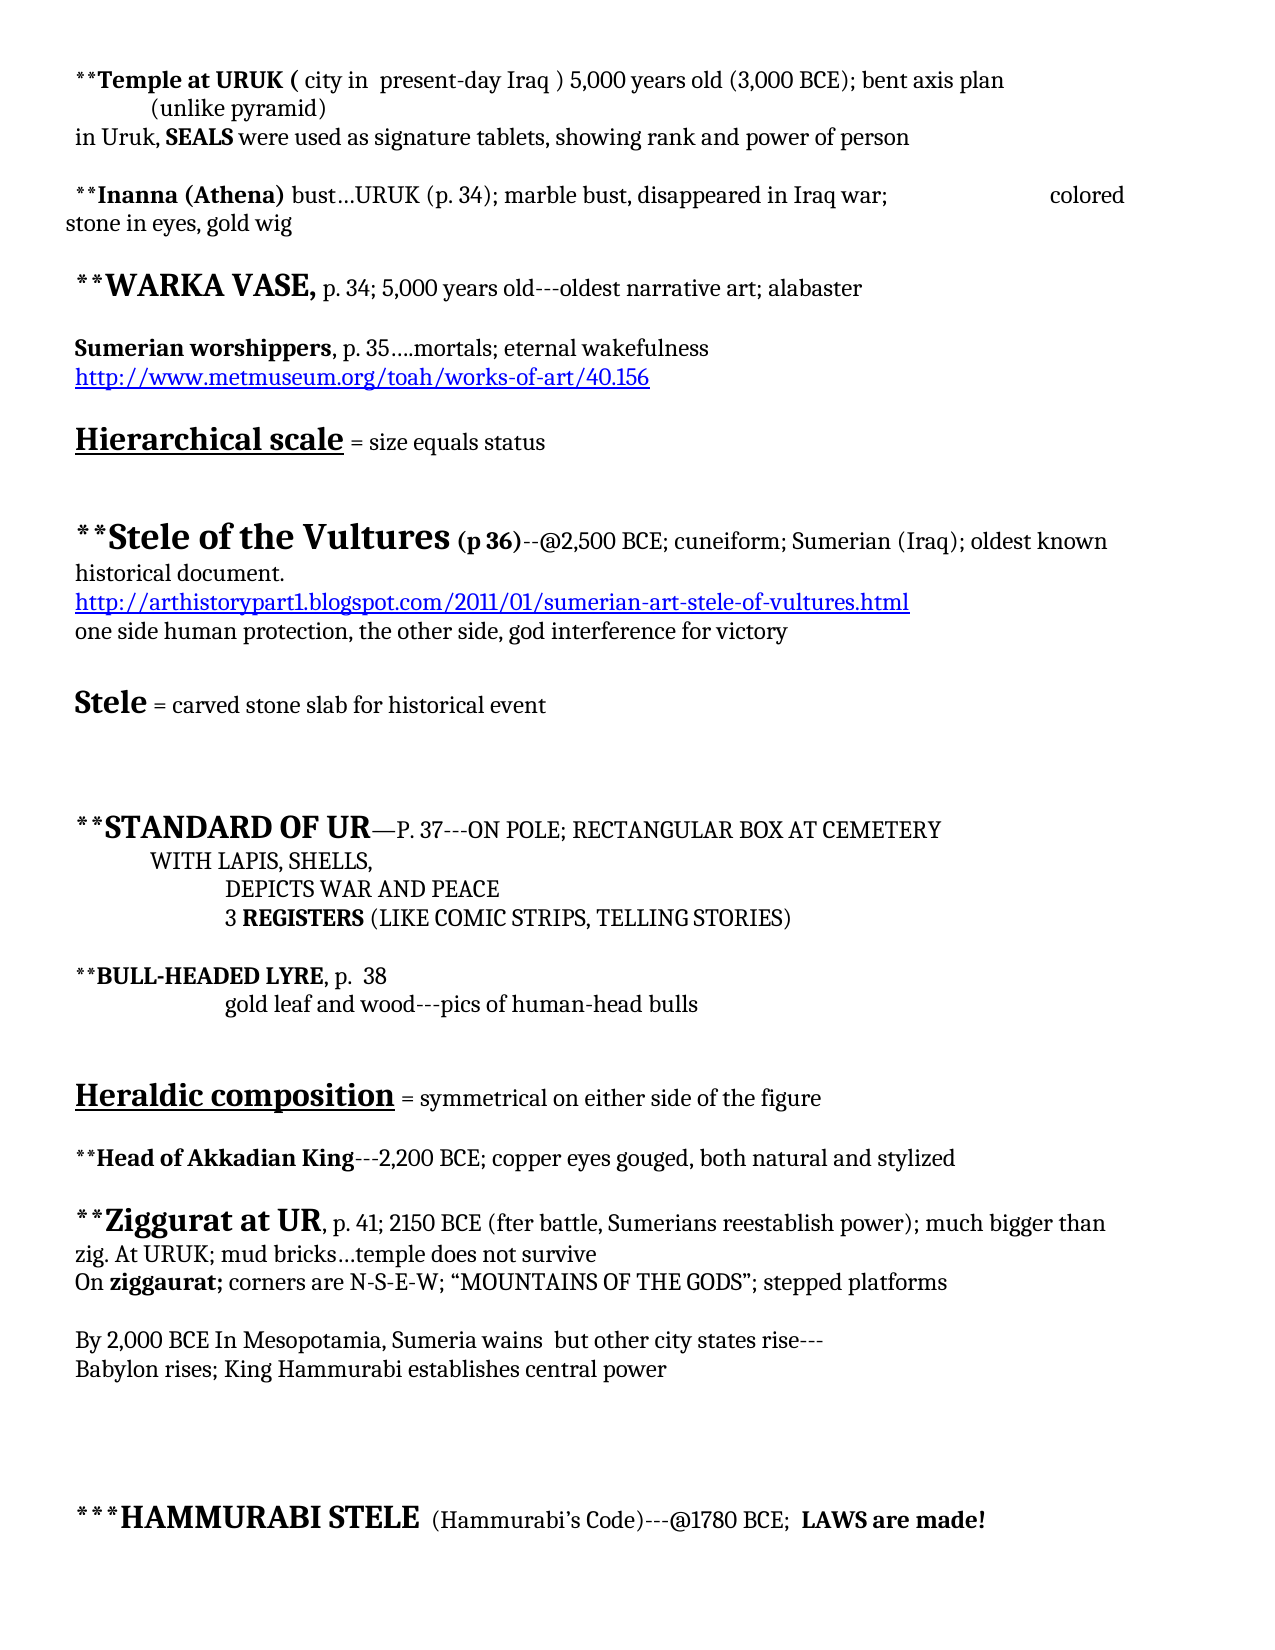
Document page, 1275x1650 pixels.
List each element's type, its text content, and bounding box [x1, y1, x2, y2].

text On ziggaurat; corners are N-S-E-W; “MOUNTAINS OF THE GODS”; stepped platforms [75, 1268, 1144, 1297]
text **WARKA VASE, p. 34; 5,000 years old---oldest narrative art; alabaster [75, 267, 1144, 305]
text Hierarchical scale = size equals status [75, 420, 1144, 458]
text By 2,000 BCE In Mesopotamia, Sumeria wains but other city states rise--- [75, 1326, 1144, 1354]
text **Stele of the Vultures (p 36)--@2,500 BCE; cuneiform; Sumerian (Iraq); oldest known historical document. [75, 516, 1144, 588]
text **Temple at URUK ( city in present-day Iraq ) 5,000 years old (3,000 BCE); bent axis plan (unlike pyramid) [75, 66, 1144, 123]
text **Ziggurat at UR, p. 41; 2150 BCE (fter battle, Sumerians reestablish power); much bigger than zig. At URUK; mud bricks…temple does not survive [75, 1201, 1144, 1268]
text ***HAMMURABI STELE (Hammurabi’s Code)---@1780 BCE; LAWS are made! [75, 1498, 1144, 1537]
text Heraldic composition = symmetrical on either side of the figure [75, 1077, 1144, 1115]
text Stele = carved stone slab for historical event [75, 684, 1144, 722]
text **Inanna (Athena) bust…URUK (p. 34); marble bust, disappeared in Iraq war; colored stone in eyes, gold wig [66, 181, 1144, 238]
text one side human protection, the other side, god interference for victory [75, 617, 1144, 645]
text Babylon rises; King Hammurabi establishes central power [75, 1354, 1144, 1383]
text Sumerian worshippers, p. 35….mortals; eternal wakefulness http://www.metmuseum.org/toah/works-of-art/40.156 [75, 334, 1144, 391]
text **Head of Akkadian King---2,200 BCE; copper eyes gouged, both natural and stylized [75, 1144, 1144, 1172]
text DEPICTS WAR AND PEACE [75, 875, 1144, 904]
text in Uruk, SEALS were used as signature tablets, showing rank and power of person [75, 123, 1144, 152]
text 3 REGISTERS (LIKE COMIC STRIPS, TELLING STORIES) [75, 904, 1144, 933]
text http://arthistorypart1.blogspot.com/2011/01/sumerian-art-stele-of-vultures.html [75, 588, 1144, 617]
text **STANDARD OF UR—P. 37---ON POLE; RECTANGULAR BOX AT CEMETERY WITH LAPIS, SHELLS, [75, 808, 1144, 875]
text gold leaf and wood---pics of human-head bulls [75, 990, 1144, 1019]
text **BULL-HEADED LYRE, p. 38 [75, 962, 1144, 990]
